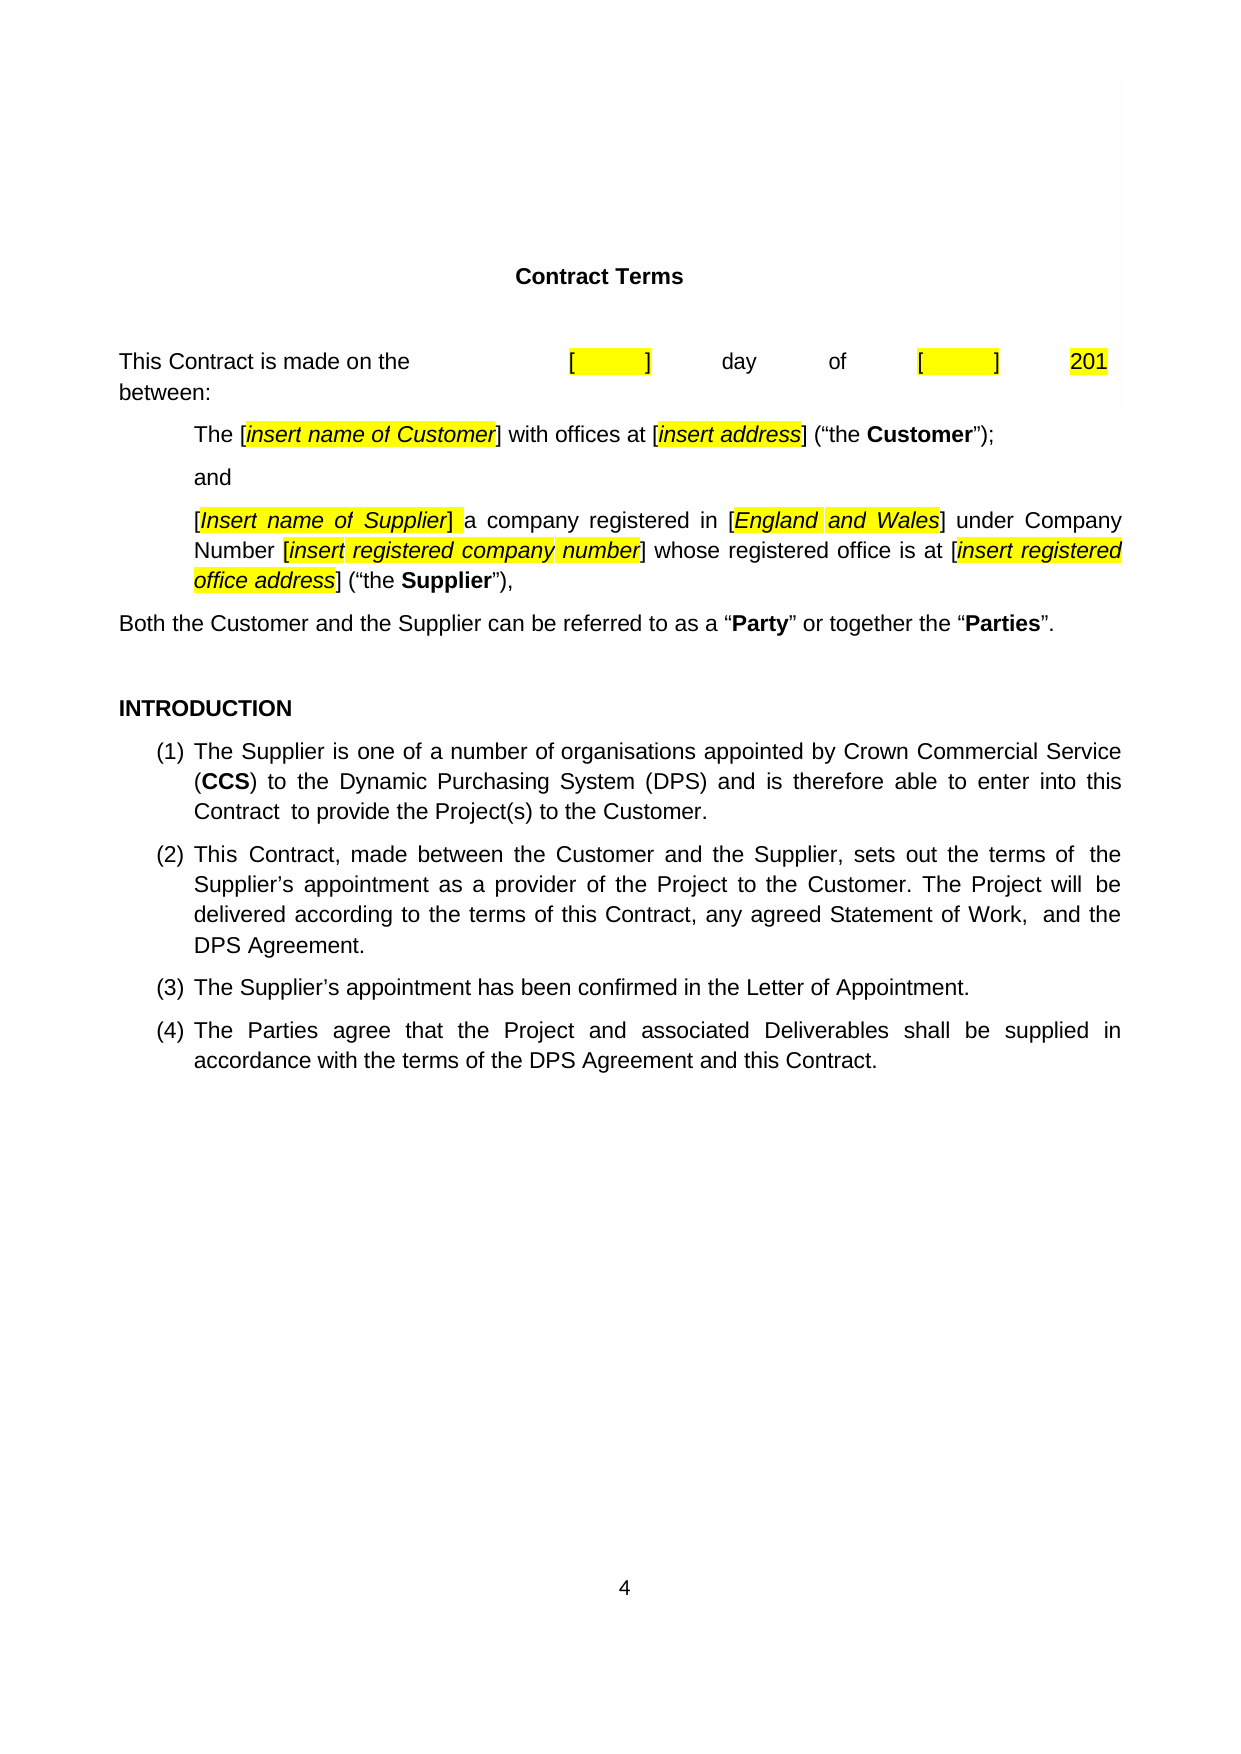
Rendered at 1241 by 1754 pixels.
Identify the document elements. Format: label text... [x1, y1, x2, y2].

list The Parties agree that the Project and associated Deliverables shall be supplied in accordance with the terms of the DPS Agreement and this Contract. [156, 1017, 1121, 1073]
subtitle INTRODUCTION [119, 695, 1140, 721]
subtitle Contract Terms [440, 265, 1140, 289]
text The [insert name of Customer] with offices at [insert address] (“the Customer”); and [194, 421, 1028, 490]
list The Supplier’s appointment has been confirmed in the Letter of Appointment. [156, 974, 1140, 1001]
text Both the Customer and the Supplier can be referred to as a “Party” or together the “Parties”. [119, 609, 1140, 636]
text This Contract is made on the [ ] day of [ ] 201 between: [119, 348, 1128, 405]
list This Contract, made between the Customer and the Supplier, sets out the terms of the Supplier’s appointment as a provider of the Project to the Customer. The Project will be delivered according to the terms of this Contract, any agreed Statement of Work, and the DPS Agreement. [156, 841, 1122, 958]
text [Insert name of Supplier] a company registered in [England and Wales] under Company Number [insert registered company number] whose registered office is at [insert registered office address] (“the Supplier”), [194, 507, 1122, 593]
list The Supplier is one of a number of organisations appointed by Crown Commercial Service (CCS) to the Dynamic Purchasing System (DPS) and is therefore able to enter into this Contract to provide the Project(s) to the Customer. [156, 738, 1122, 825]
